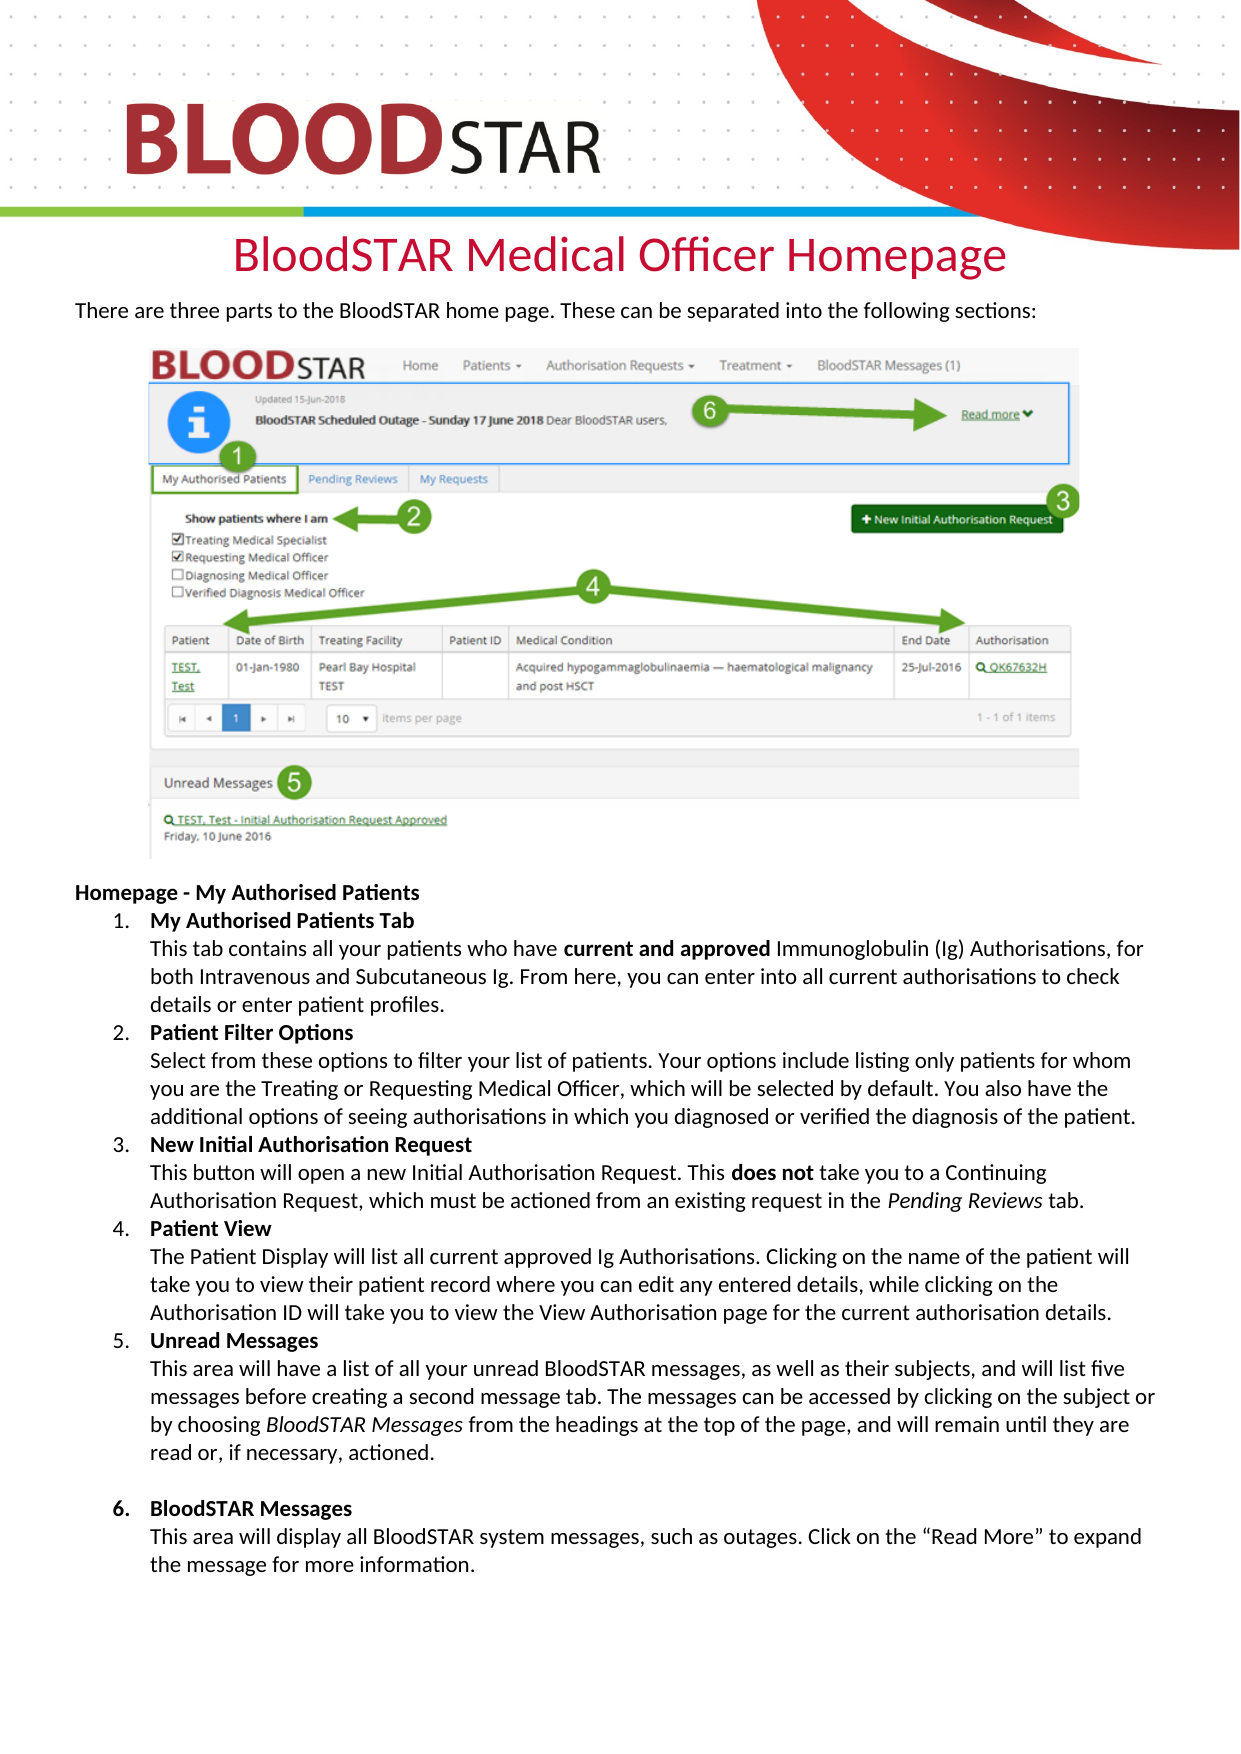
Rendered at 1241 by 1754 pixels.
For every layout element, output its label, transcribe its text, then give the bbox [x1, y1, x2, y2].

list Unread Messages [112, 1326, 1165, 1354]
list This button will open a new Initial Authorisation Request. This does not take you to a Continuing Authorisation Request, which must be actioned from an existing request in the Pending Reviews tab. [150, 1158, 1165, 1214]
picture [0, 0, 1240, 255]
list This area will display all BloodSTAR system messages, such as outages. Click on the “Read More” to expand the message for more information. [150, 1522, 1165, 1578]
text There are three parts to the BloodSTAR home page. These can be separated into the following sections: [75, 297, 1165, 324]
subtitle BloodSTAR Medical Officer Homepage [75, 223, 1165, 284]
list Select from these options to filter your list of patients. Your options include listing only patients for whom you are the Treating or Requesting Medical Officer, which will be selected by default. You also have the additional options of seeing authorisations in which you diagnosed or verified the diagnosis of the patient. [150, 1046, 1165, 1130]
list read or, if necessary, actioned. [150, 1438, 1165, 1466]
list New Initial Authorisation Request [112, 1130, 1165, 1158]
list Patient Filter Options [112, 1018, 1165, 1046]
list The Patient Display will list all current approved Ig Authorisations. Clicking on the name of the patient will take you to view their patient record where you can edit any entered details, while clicking on the Authorisation ID will take you to view the View Authorisation page for the current authorisation details. [150, 1242, 1165, 1326]
picture [148, 348, 1080, 858]
list This area will have a list of all your unread BloodSTAR messages, as well as their subjects, and will list five messages before creating a second message tab. The messages can be accessed by clicking on the subject or by choosing BloodSTAR Messages from the headings at the top of the page, and will remain until they are [150, 1354, 1165, 1438]
list This tab contains all your patients who have current and approved Immunoglobulin (Ig) Authorisations, for both Intravenous and Subcutaneous Ig. From here, you can enter into all current authorisations to check details or enter patient profiles. [150, 934, 1165, 1018]
list Patient View [112, 1214, 1165, 1242]
list BloodSTAR Messages [112, 1494, 1165, 1522]
list My Authorised Patients Tab [112, 906, 1165, 934]
